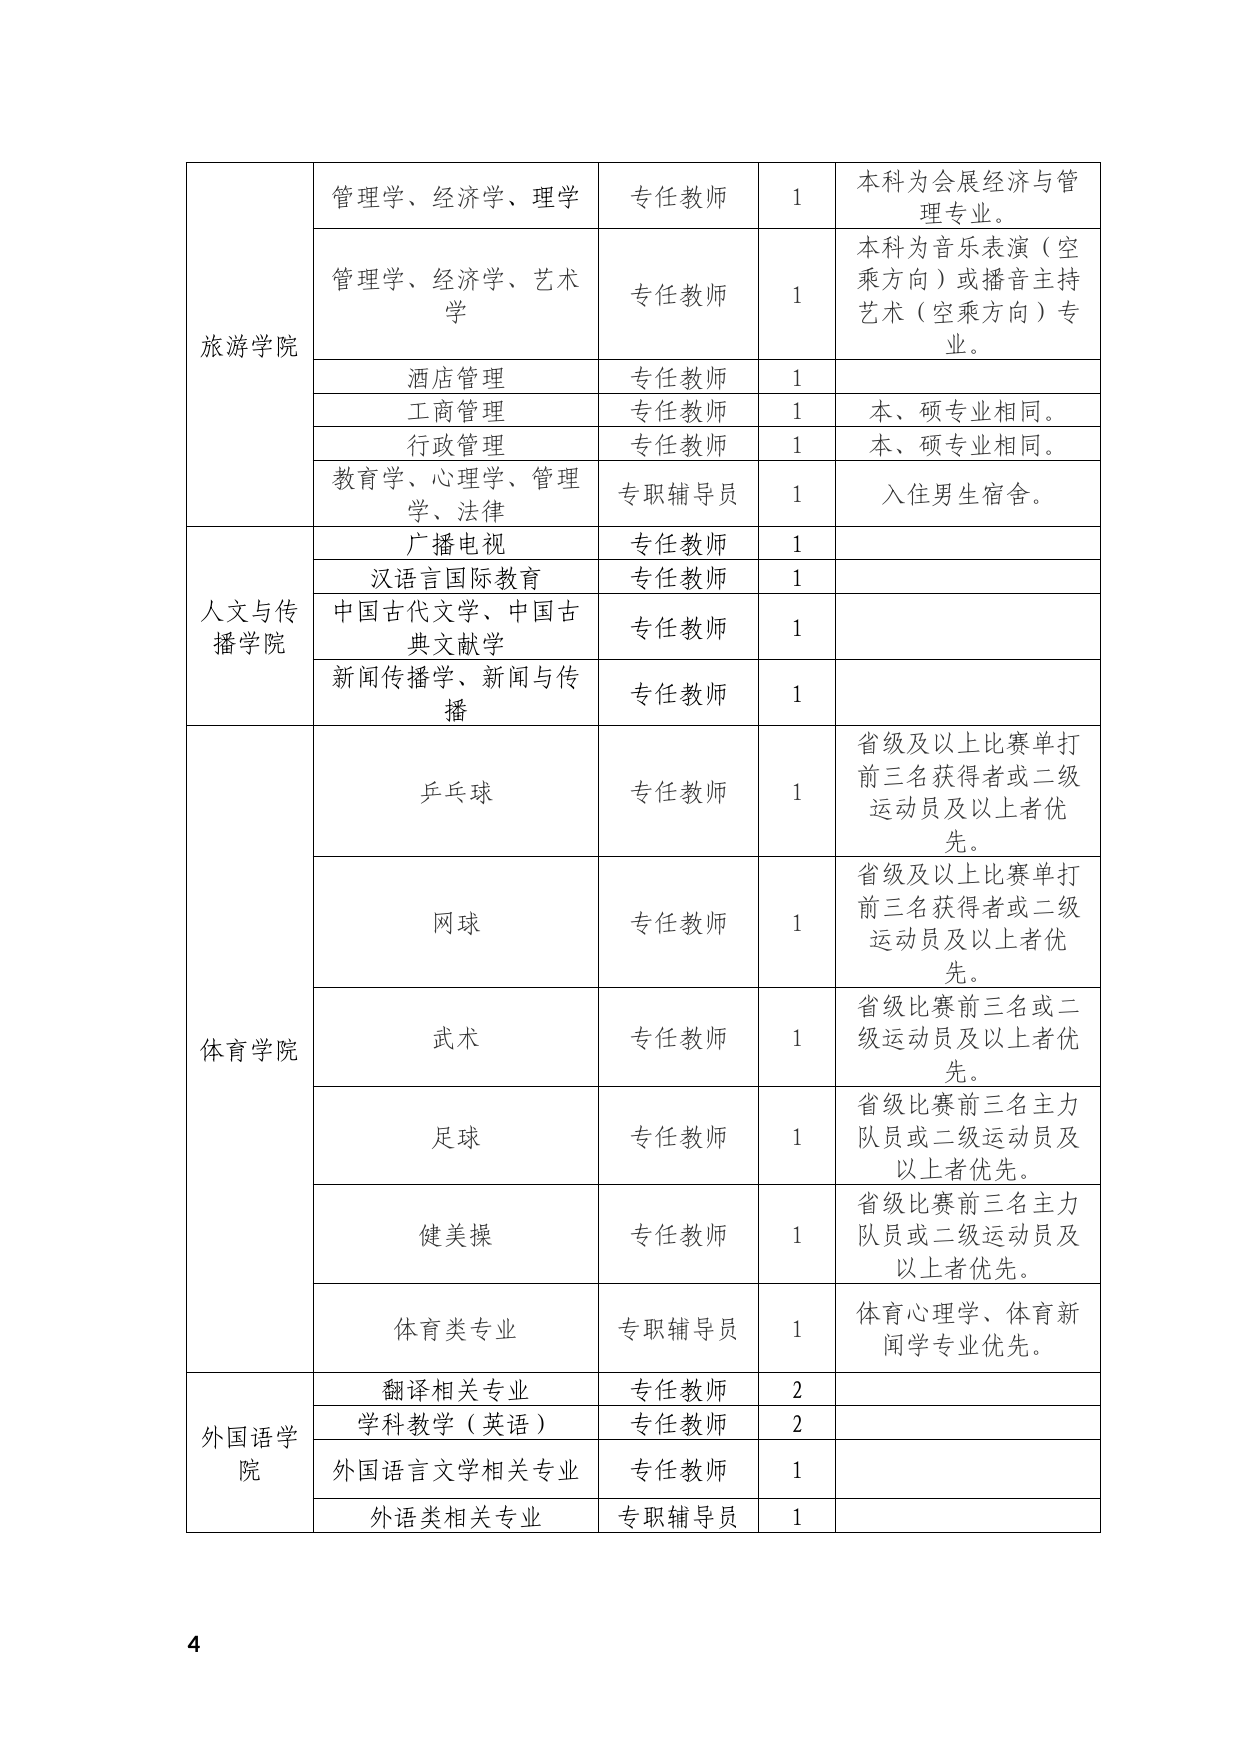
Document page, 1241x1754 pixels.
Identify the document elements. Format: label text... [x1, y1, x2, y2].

table_cell 1 [759, 594, 835, 659]
table_cell 1 [759, 988, 835, 1086]
table_cell 专任教师 [599, 1406, 758, 1439]
table_cell 专任教师 [599, 594, 758, 659]
table_cell [836, 660, 1100, 725]
table_cell 行政管理 [314, 427, 598, 460]
table_cell 武术 [314, 988, 598, 1086]
table_cell 本科为音乐表演（空乘方向）或播音主持艺术（空乘方向）专业。 [836, 229, 1100, 359]
table_cell 专职辅导员 [599, 1499, 758, 1532]
table_cell 专任教师 [599, 229, 758, 359]
table_cell 外语类相关专业 [314, 1499, 598, 1532]
table_cell 专任教师 [599, 394, 758, 426]
table_cell 1 [759, 394, 835, 426]
table_cell 1 [759, 1440, 835, 1498]
table_cell 管理学、经济学、艺术学 [314, 229, 598, 359]
table_cell 足球 [314, 1087, 598, 1184]
table_cell 省级及以上比赛单打前三名获得者或二级运动员及以上者优先。 [836, 857, 1100, 987]
table_cell 专任教师 [599, 360, 758, 393]
table_cell 专任教师 [599, 560, 758, 593]
table_cell 体育心理学、体育新闻学专业优先。 [836, 1284, 1100, 1372]
table_cell 体育类专业 [314, 1284, 598, 1372]
table_cell 专任教师 [599, 857, 758, 987]
table_cell 新闻传播学、新闻与传播 [314, 660, 598, 725]
table_cell 专任教师 [599, 1087, 758, 1184]
table_header 本科为会展经济与管理专业。 [836, 163, 1100, 228]
table_cell 专任教师 [599, 1185, 758, 1283]
table_cell 1 [759, 560, 835, 593]
table_cell 乒乓球 [314, 726, 598, 856]
table_cell 翻译相关专业 [314, 1373, 598, 1405]
table_cell 专任教师 [599, 726, 758, 856]
table_cell 2 [759, 1373, 835, 1405]
table_cell 1 [759, 461, 835, 526]
table_cell 专任教师 [599, 527, 758, 559]
table_cell 专任教师 [599, 1440, 758, 1498]
table_cell 体育学院 [187, 726, 313, 1372]
table_cell 1 [759, 427, 835, 460]
table_cell 1 [759, 1087, 835, 1184]
table_cell [836, 1406, 1100, 1439]
table_header 1 [759, 163, 835, 228]
table_cell 入住男生宿舍。 [836, 461, 1100, 526]
table_cell [836, 560, 1100, 593]
table_cell [836, 1373, 1100, 1405]
table_cell 本、硕专业相同。 [836, 427, 1100, 460]
table_cell 省级比赛前三名或二级运动员及以上者优先。 [836, 988, 1100, 1086]
table_cell 专任教师 [599, 427, 758, 460]
table_cell 网球 [314, 857, 598, 987]
table_cell 1 [759, 660, 835, 725]
table_cell 广播电视 [314, 527, 598, 559]
table_cell 1 [759, 1499, 835, 1532]
table_cell [836, 594, 1100, 659]
table_cell 省级比赛前三名主力队员或二级运动员及以上者优先。 [836, 1087, 1100, 1184]
table_cell 1 [759, 1185, 835, 1283]
table_header 专任教师 [599, 163, 758, 228]
table_cell 省级及以上比赛单打前三名获得者或二级运动员及以上者优先。 [836, 726, 1100, 856]
table_cell 健美操 [314, 1185, 598, 1283]
table_cell 中国古代文学、中国古典文献学 [314, 594, 598, 659]
table_cell 1 [759, 857, 835, 987]
table_cell 1 [759, 527, 835, 559]
table_cell 工商管理 [314, 394, 598, 426]
table_cell 汉语言国际教育 [314, 560, 598, 593]
table_cell 外国语言文学相关专业 [314, 1440, 598, 1498]
table_cell [836, 527, 1100, 559]
table_cell 1 [759, 726, 835, 856]
table_cell 1 [759, 1284, 835, 1372]
table_cell 1 [759, 360, 835, 393]
table_cell 人文与传播学院 [187, 527, 313, 725]
table_header 旅游学院 [187, 163, 313, 526]
table_cell 省级比赛前三名主力队员或二级运动员及以上者优先。 [836, 1185, 1100, 1283]
table_cell 专职辅导员 [599, 1284, 758, 1372]
table_cell 酒店管理 [314, 360, 598, 393]
table_cell [836, 360, 1100, 393]
table_cell 专任教师 [599, 988, 758, 1086]
table_cell 本、硕专业相同。 [836, 394, 1100, 426]
table_cell 外国语学院 [187, 1373, 313, 1532]
table_cell [836, 1440, 1100, 1498]
table_cell 教育学、心理学、管理学、法律 [314, 461, 598, 526]
table_cell 学科教学（英语） [314, 1406, 598, 1439]
table_cell 专任教师 [599, 660, 758, 725]
table_cell [836, 1499, 1100, 1532]
table_cell 1 [759, 229, 835, 359]
table_header 管理学、经济学、理学 [314, 163, 598, 228]
table_cell 专职辅导员 [599, 461, 758, 526]
table_cell 专任教师 [599, 1373, 758, 1405]
table_cell 2 [759, 1406, 835, 1439]
